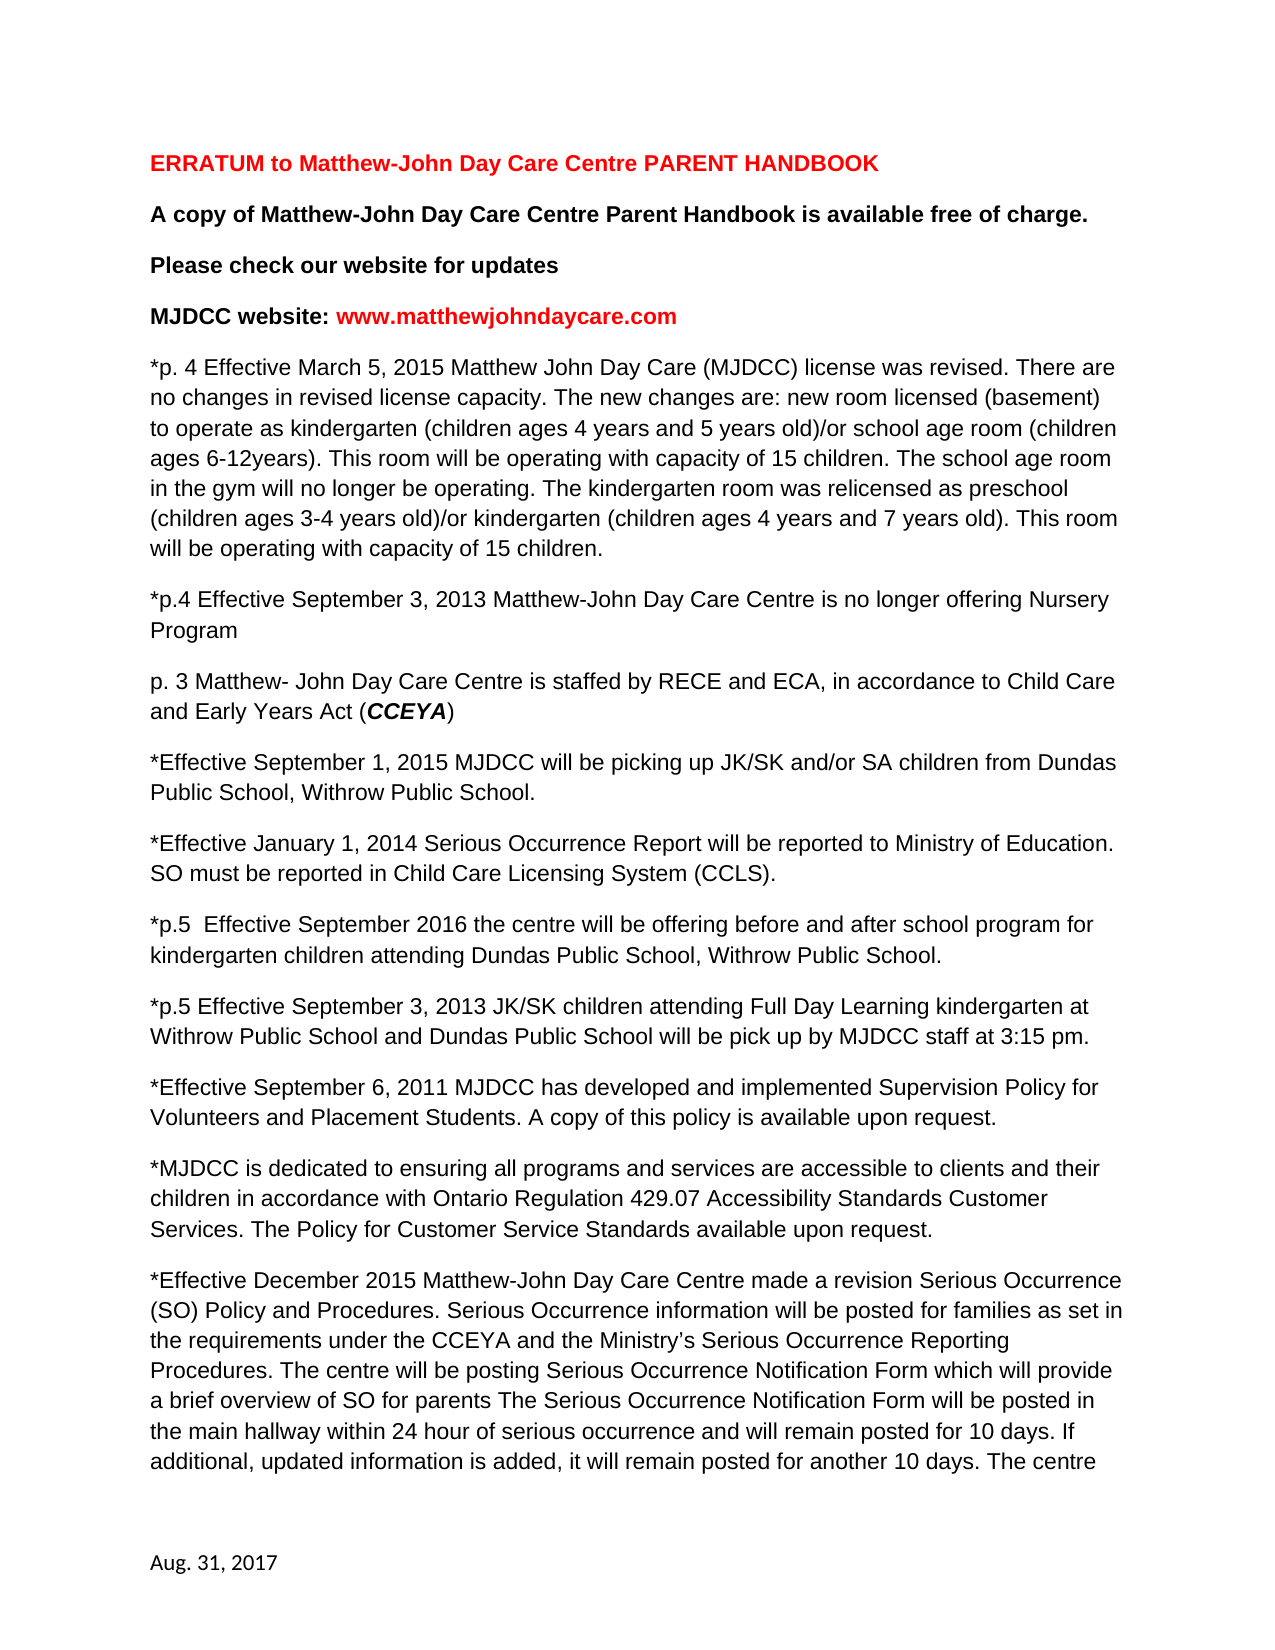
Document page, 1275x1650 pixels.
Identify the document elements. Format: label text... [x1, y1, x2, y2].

text *p.4 Effective September 3, 2013 Matthew-John Day Care Centre is no longer offering Nursery Program [150, 586, 1125, 643]
text MJDCC website: www.matthewjohndaycare.com [150, 303, 1125, 329]
text *Effective September 1, 2015 MJDCC will be picking up JK/SK and/or SA children from Dundas Public School, Withrow Public School. [150, 749, 1125, 806]
text *MJDCC is dedicated to ensuring all programs and services are accessible to clients and their children in accordance with Ontario Regulation 429.07 Accessibility Standards Customer Services. The Policy for Customer Service Standards available upon request. [150, 1155, 1125, 1242]
text ERRATUM to Matthew-John Day Care Centre PARENT HANDBOOK [150, 150, 1125, 176]
text *p.5 Effective September 3, 2013 JK/SK children attending Full Day Learning kindergarten at Withrow Public School and Dundas Public School will be pick up by MJDCC staff at 3:15 pm. [150, 993, 1125, 1049]
text p. 3 Matthew- John Day Care Centre is staffed by RECE and ECA, in accordance to Child Care and Early Years Act (CCEYA) [150, 668, 1125, 724]
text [150, 1267, 1125, 1474]
text *p. 4 Effective March 5, 2015 Matthew John Day Care (MJDCC) license was revised. There are no changes in revised license capacity. The new changes are: new room licensed (basement) to operate as kindergarten (children ages 4 years and 5 years old)/or school age room (children ages 6-12years). This room will be operating with capacity of 15 children. The school age room in the gym will no longer be operating. The kindergarten room was relicensed as preschool (children ages 3-4 years old)/or kindergarten (children ages 4 years and 7 years old). This room will be operating with capacity of 15 children. [150, 354, 1125, 562]
text *Effective January 1, 2014 Serious Occurrence Report will be reported to Ministry of Education. SO must be reported in Child Care Licensing System (CCLS). [150, 830, 1125, 887]
text *Effective September 6, 2011 MJDCC has developed and implemented Supervision Policy for Volunteers and Placement Students. A copy of this policy is available upon request. [150, 1074, 1125, 1131]
text A copy of Matthew-John Day Care Centre Parent Handbook is available free of charge. [150, 201, 1125, 227]
text *p.5 Effective September 2016 the centre will be offering before and after school program for kindergarten children attending Dundas Public School, Withrow Public School. [150, 911, 1125, 968]
text Please check our website for updates [150, 252, 1125, 278]
